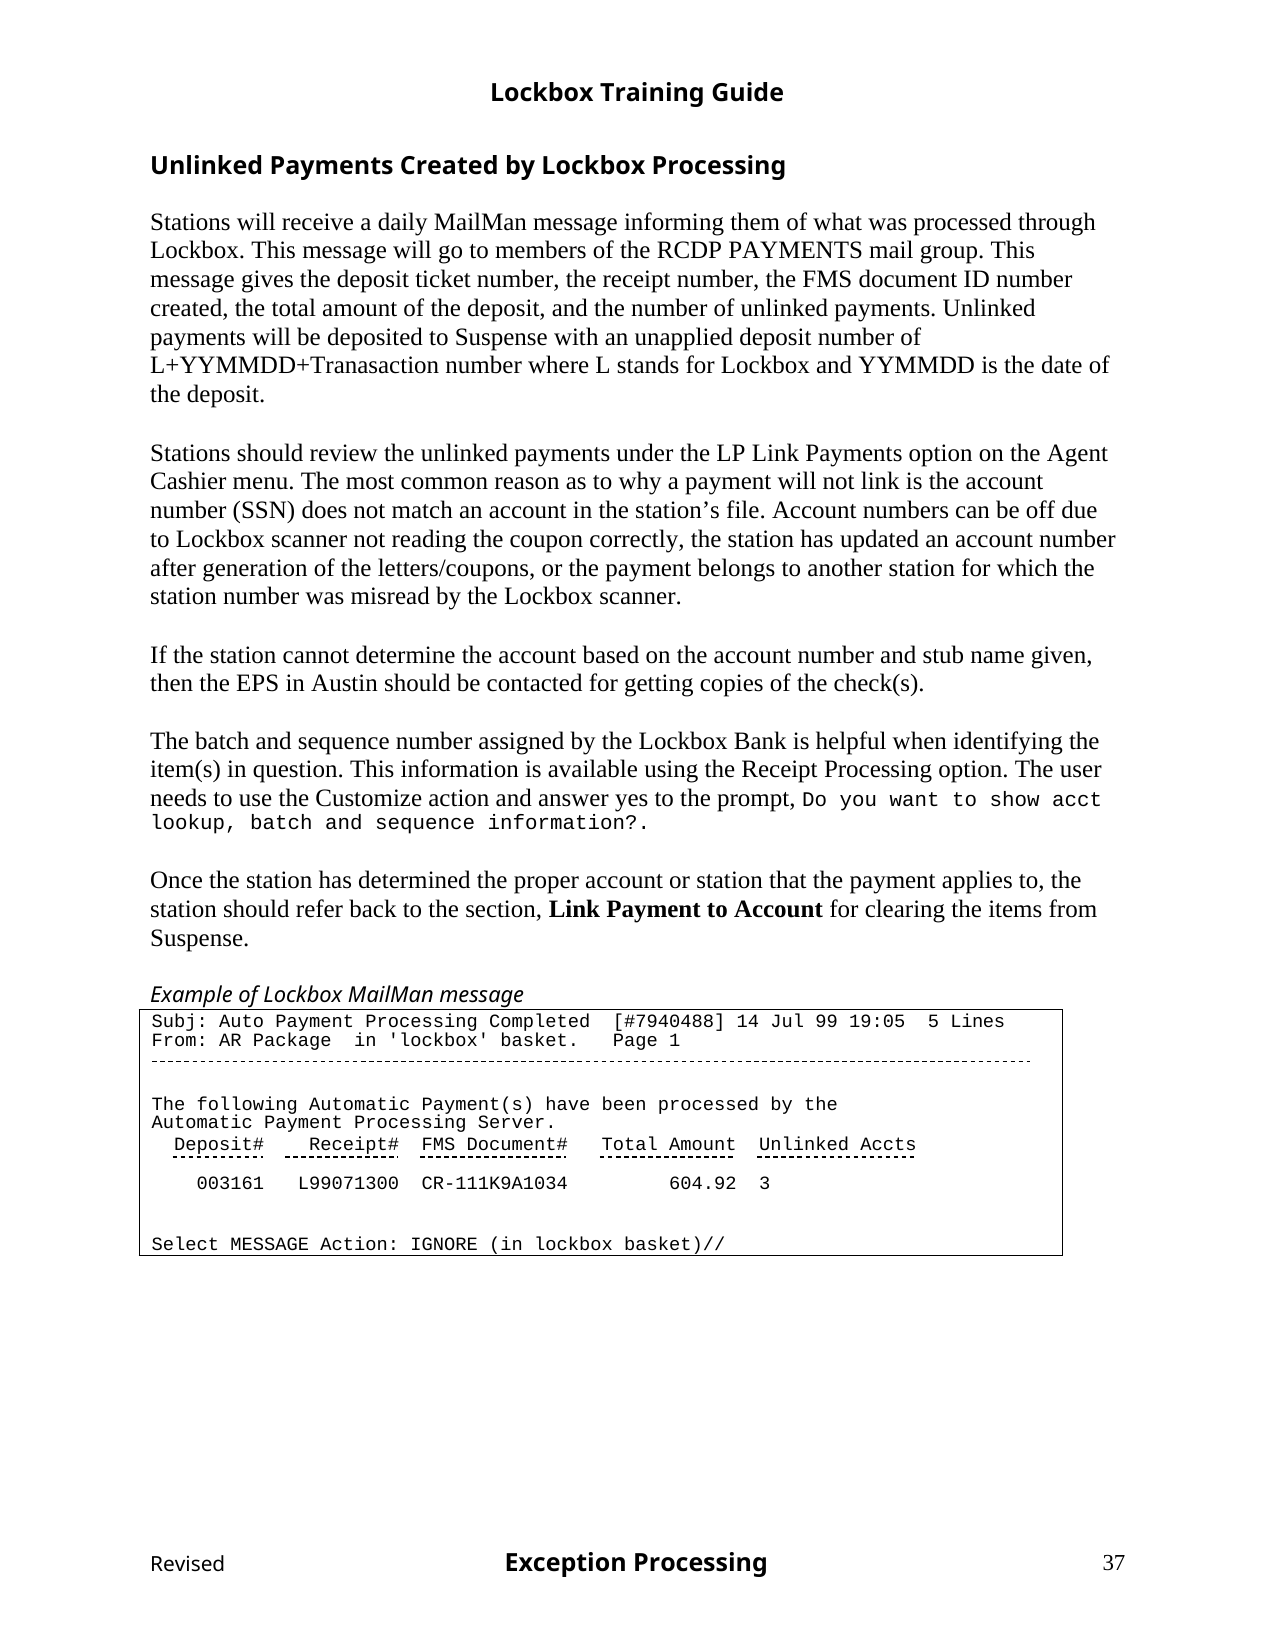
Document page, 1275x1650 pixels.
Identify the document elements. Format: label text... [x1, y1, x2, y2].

text Example of Lockbox MailMan message [150, 979, 1154, 1009]
text The batch and sequence number assigned by the Lockbox Bank is helpful when identifying the item(s) in question. This information is available using the Receipt Processing option. The user needs to use the Customize action and answer yes to the prompt, Do you want to show acct lookup, batch and sequence information?. [150, 727, 1154, 835]
table_header Subj: Auto Payment Processing Completed [#7940488] 14 Jul 99 19:05 5 Lines From: AR Package in 'lockbox' basket. Page 1 The following Automatic Payment(s) have been processed by the Automatic Payment Processing Server. Deposit# Receipt# FMS Document# Total Amount Unlinked Accts 003161 L99071300 CR-111K9A1034 604.92 3 Select MESSAGE Action: IGNORE (in lockbox basket)// [140, 1010, 1062, 1255]
text Stations should review the unlinked payments under the LP Link Payments option on the Agent Cashier menu. The most common reason as to why a payment will not link is the account number (SSN) does not match an account in the station’s file. Account numbers can be off due to Lockbox scanner not reading the coupon correctly, the station has updated an account number after generation of the letters/coupons, or the payment belongs to another station for which the station number was misread by the Lockbox scanner. [150, 438, 1117, 610]
text Stations will receive a daily MailMan message informing them of what was processed through Lockbox. This message will go to members of the RCDP PAYMENTS mail group. This message gives the deposit ticket number, the receipt number, the FMS document ID number created, the total amount of the deposit, and the number of unlinked payments. Unlinked payments will be deposited to Suspense with an unapplied deposit number of L+YYMMDD+Tranasaction number where L stands for Lockbox and YYMMDD is the date of the deposit. [150, 207, 1112, 408]
subtitle Unlinked Payments Created by Lockbox Processing [150, 148, 1154, 182]
text If the station cannot determine the account based on the account number and stub name given, then the EPS in Austin should be contacted for getting copies of the check(s). [150, 640, 1095, 697]
text Once the station has determined the proper account or station that the payment applies to, the station should refer back to the section, Link Payment to Account for clearing the items from Suspense. [150, 865, 1099, 951]
